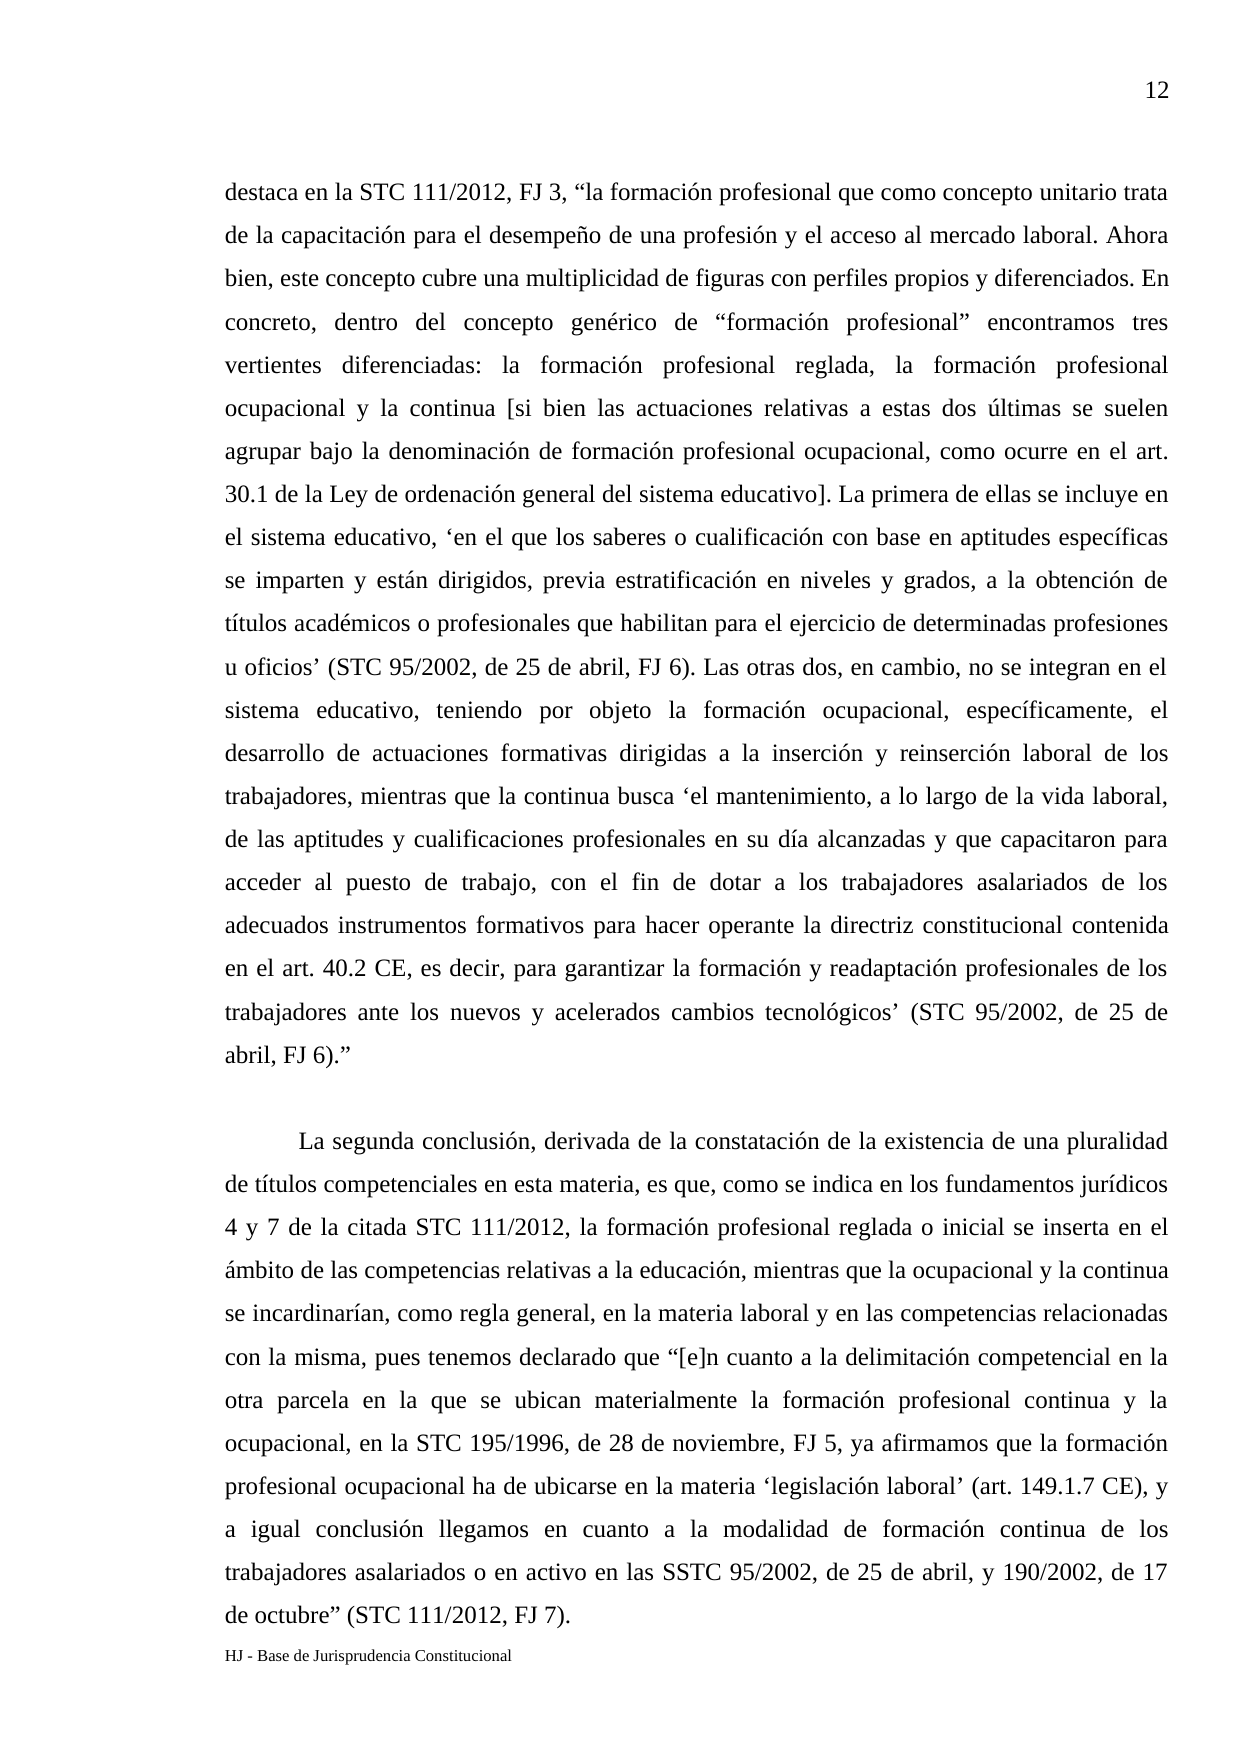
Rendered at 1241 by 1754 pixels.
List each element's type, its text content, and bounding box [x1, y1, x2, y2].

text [224, 177, 1169, 1068]
text La segunda conclusión, derivada de la constatación de la existencia de una pluralidad de títulos competenciales en esta materia, es que, como se indica en los fundamentos jurídicos 4 y 7 de la citada STC 111/2012, la formación profesional reglada o inicial se inserta en el ámbito de las competencias relativas a la educación, mientras que la ocupacional y la continua se incardinarían, como regla general, en la materia laboral y en las competencias relacionadas con la misma, pues tenemos declarado que “[e]n cuanto a la delimitación competencial en la otra parcela en la que se ubican materialmente la formación profesional continua y la ocupacional, en la STC 195/1996, de 28 de noviembre, FJ 5, ya afirmamos que la formación profesional ocupacional ha de ubicarse en la materia ‘legislación laboral’ (art. 149.1.7 CE), y a igual conclusión llegamos en cuanto a la modalidad de formación continua de los trabajadores asalariados o en activo en las SSTC 95/2002, de 25 de abril, y 190/2002, de 17 de octubre” (STC 111/2012, FJ 7). [224, 1126, 1169, 1629]
